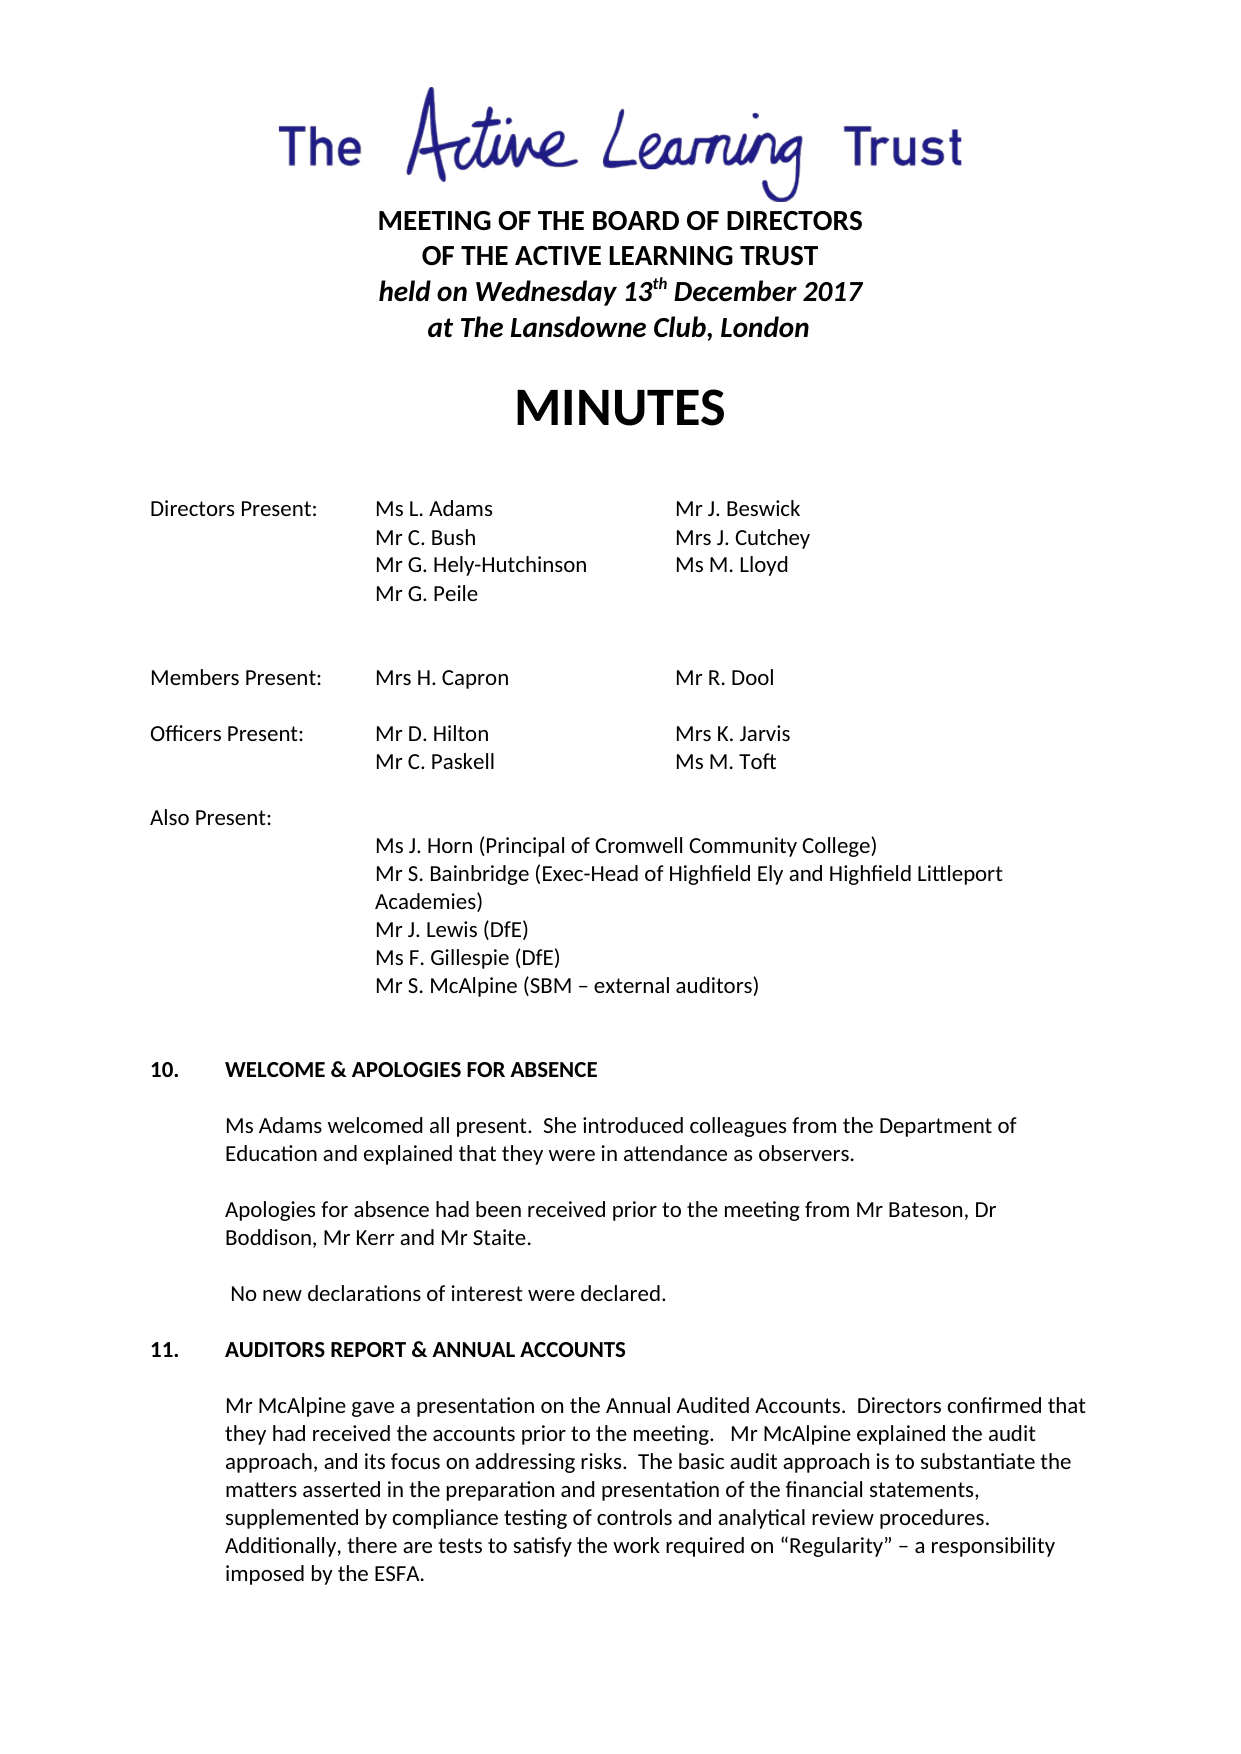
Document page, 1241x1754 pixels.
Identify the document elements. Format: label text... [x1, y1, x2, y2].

text Mr McAlpine gave a presentation on the Annual Audited Accounts. Directors confirmed that they had received the accounts prior to the meeting. Mr McAlpine explained the audit approach, and its focus on addressing risks. The basic audit approach is to substantiate the matters asserted in the preparation and presentation of the financial statements, supplemented by compliance testing of controls and analytical review procedures. Additionally, there are tests to satisfy the work required on “Regularity” – a responsibility imposed by the ESFA. [225, 1391, 1090, 1587]
text at The Lansdowne Club, London [150, 309, 1090, 344]
text Ms J. Horn (Principal of Cromwell Community College) [150, 831, 1090, 859]
text Also Present: [150, 803, 1090, 831]
text No new declarations of interest were declared. [225, 1279, 1090, 1307]
text Mr S. Bainbridge (Exec-Head of Highfield Ely and Highfield Littleport Academies) [375, 859, 1090, 915]
text Mr J. Lewis (DfE) [150, 915, 1090, 943]
text 10. WELCOME & APOLOGIES FOR ABSENCE [150, 1055, 1090, 1083]
text OF THE ACTIVE LEARNING TRUST [150, 237, 1090, 273]
text held on Wednesday 13th December 2017 [150, 273, 1090, 309]
text MINUTES [150, 372, 1090, 438]
text Mr G. Peile [150, 579, 1090, 607]
text 11. AUDITORS REPORT & ANNUAL ACCOUNTS [150, 1335, 1090, 1363]
text Officers Present: Mr D. Hilton Mrs K. Jarvis [150, 719, 1090, 747]
text Mr C. Bush Mrs J. Cutchey [150, 523, 1090, 551]
picture [278, 87, 962, 202]
text Mr G. Hely-Hutchinson Ms M. Lloyd [375, 551, 1090, 579]
text Members Present: Mrs H. Capron Mr R. Dool [150, 663, 1090, 691]
text Ms F. Gillespie (DfE) [150, 943, 1090, 971]
text Ms Adams welcomed all present. She introduced colleagues from the Department of Education and explained that they were in attendance as observers. [225, 1111, 1090, 1167]
text Directors Present: Ms L. Adams Mr J. Beswick [150, 494, 1090, 523]
text Apologies for absence had been received prior to the meeting from Mr Bateson, Dr Boddison, Mr Kerr and Mr Staite. [225, 1195, 1090, 1251]
text Mr S. McAlpine (SBM – external auditors) [150, 971, 1090, 999]
text MEETING OF THE BOARD OF DIRECTORS [150, 202, 1090, 237]
text Mr C. Paskell Ms M. Toft [375, 747, 1090, 775]
